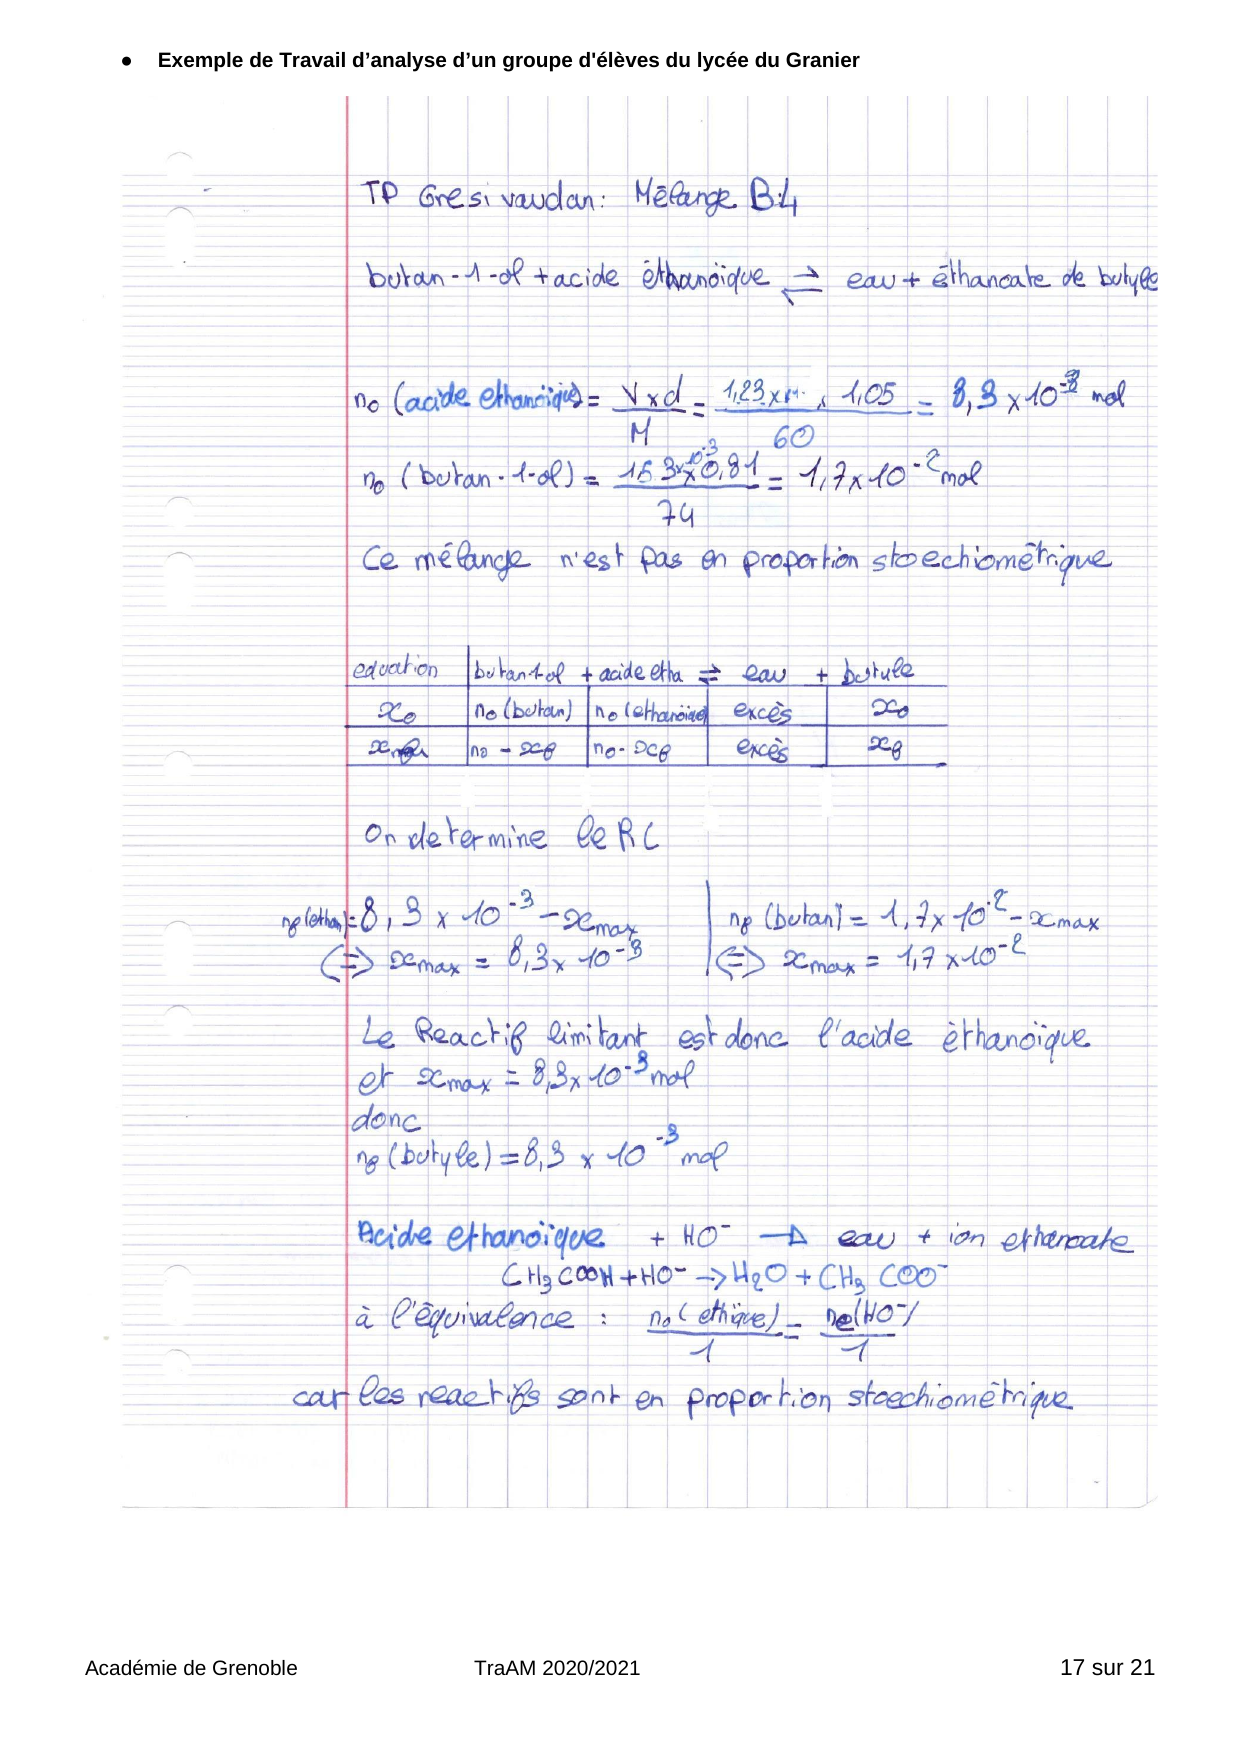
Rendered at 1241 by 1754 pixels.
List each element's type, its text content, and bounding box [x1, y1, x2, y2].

list Exemple de Travail d’analyse d’un groupe d'élèves du lycée du Granier [120, 48, 1158, 72]
picture [82, 96, 1158, 1518]
